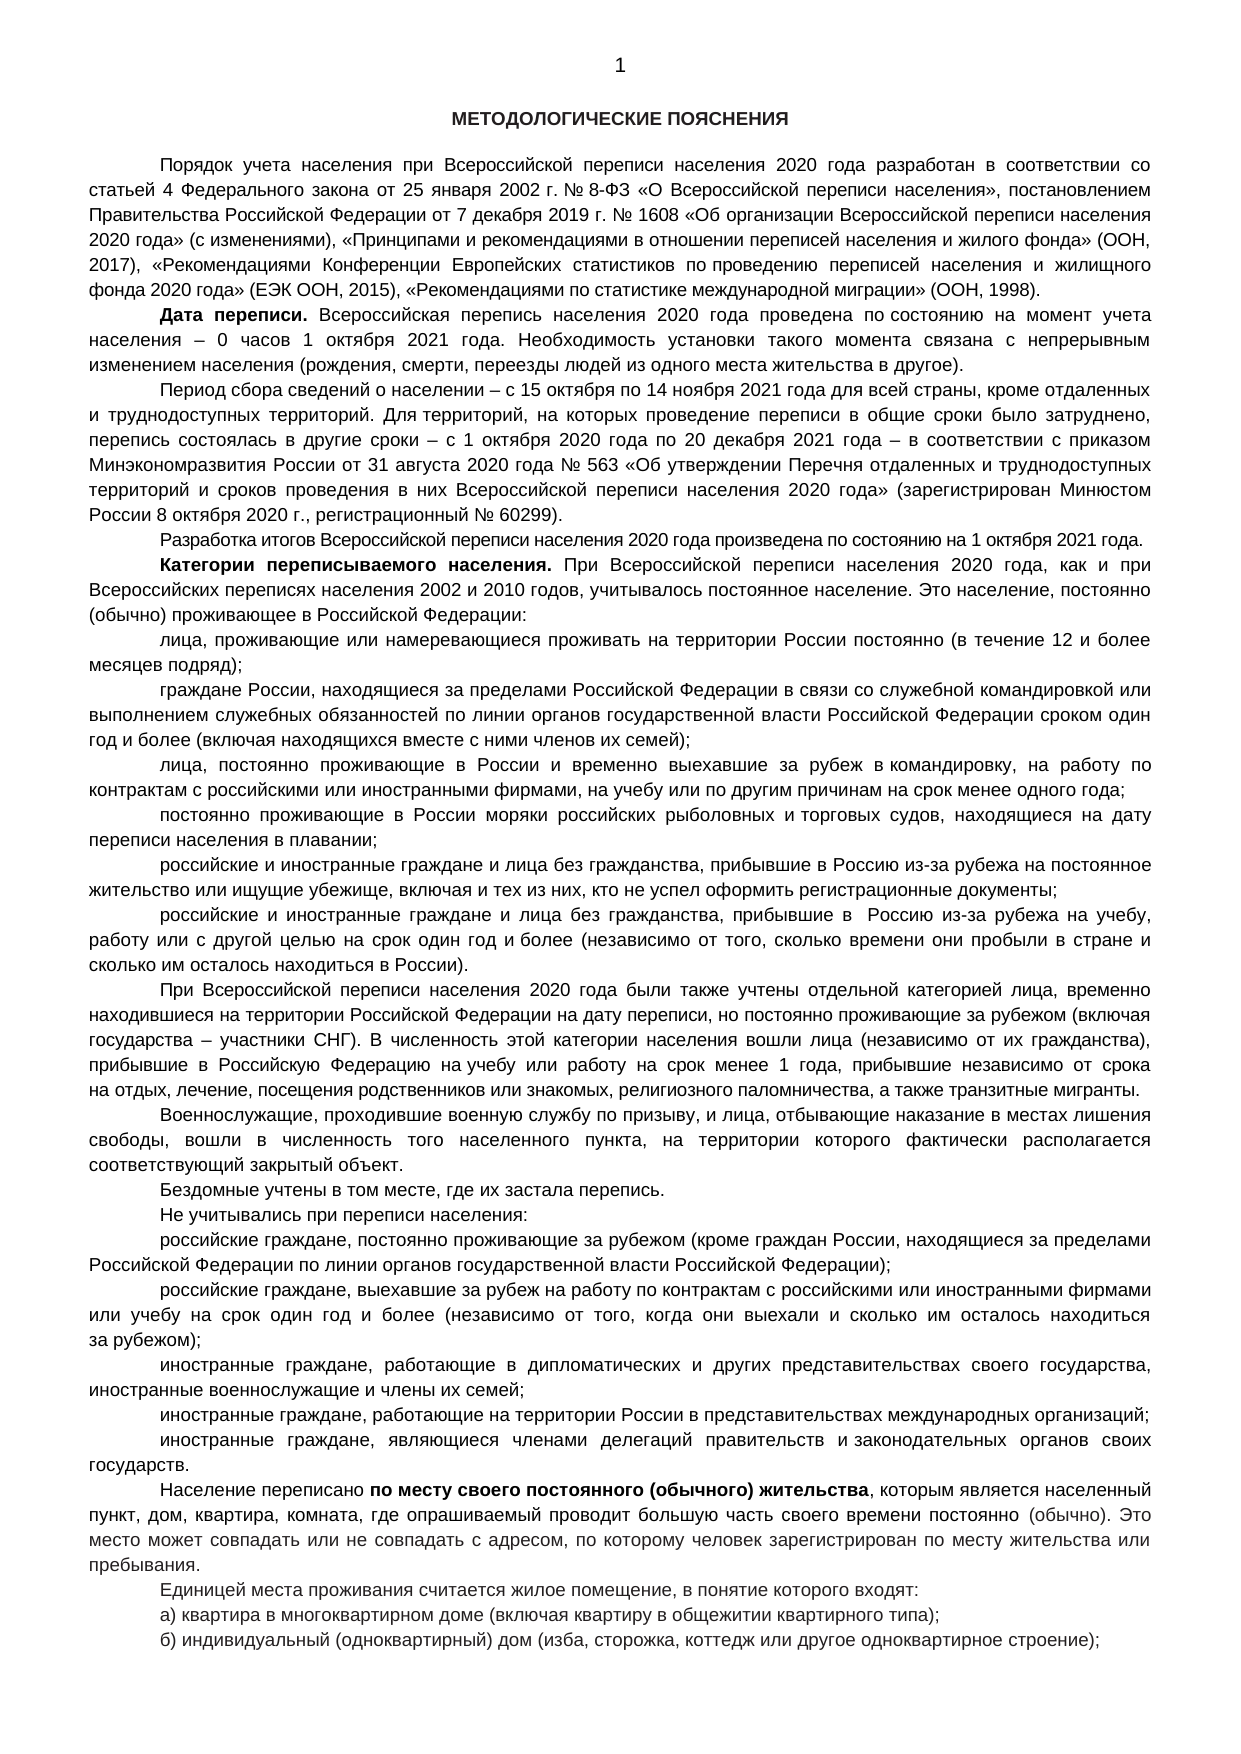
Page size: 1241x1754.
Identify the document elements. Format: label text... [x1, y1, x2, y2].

text Разработка итогов Всероссийской переписи населения 2020 года произведена по состоянию на 1 октября 2021 года. [89, 526, 1152, 551]
text Население переписано по месту своего постоянного (обычного) жительства, которым является населенный пункт, дом, квартира, комната, где опрашиваемый проводит большую часть своего времени постоянно (обычно). Это место может совпадать или не совпадать с адресом, по которому человек зарегистрирован по месту жительства или пребывания. [89, 1476, 1152, 1576]
text лица, постоянно проживающие в России и временно выехавшие за рубеж в командировку, на работу по контрактам с российскими или иностранными фирмами, на учебу или по другим причинам на срок менее одного года; [89, 751, 1152, 801]
text иностранные граждане, являющиеся членами делегаций правительств и законодательных органов своих государств. [89, 1426, 1152, 1476]
text Единицей места проживания считается жилое помещение, в понятие которого входят: [89, 1576, 1152, 1601]
text российские и иностранные граждане и лица без гражданства, прибывшие в Россию из-за рубежа на учебу, работу или с другой целью на срок один год и более (независимо от того, сколько времени они пробыли в стране и сколько им осталось находиться в России). [89, 901, 1152, 976]
text При Всероссийской переписи населения 2020 года были также учтены отдельной категорией лица, временно находившиеся на территории Российской Федерации на дату переписи, но постоянно проживающие за рубежом (включая государства – участники СНГ). В численность этой категории населения вошли лица (независимо от их гражданства), прибывшие в Российскую Федерацию на учебу или работу на срок менее 1 года, прибывшие независимо от срока на отдых, лечение, посещения родственников или знакомых, религиозного паломничества, а также транзитные мигранты. [89, 976, 1152, 1101]
text МЕТОДОЛОГИЧЕСКИЕ ПОЯСНЕНИЯ [89, 105, 1152, 130]
text а) квартира в многоквартирном доме (включая квартиру в общежитии квартирного типа); [89, 1601, 1152, 1626]
text российские и иностранные граждане и лица без гражданства, прибывшие в Россию из-за рубежа на постоянное жительство или ищущие убежище, включая и тех из них, кто не успел оформить регистрационные документы; [89, 851, 1152, 901]
text Категории переписываемого населения. При Всероссийской переписи населения 2020 года, как и при Всероссийских переписях населения 2002 и 2010 годов, учитывалось постоянное население. Это население, постоянно (обычно) проживающее в Российской Федерации: [89, 551, 1152, 626]
text Дата переписи. Всероссийская перепись населения 2020 года проведена по состоянию на момент учета населения – 0 часов 1 октября 2021 года. Необходимость установки такого момента связана с непрерывным изменением населения (рождения, смерти, переезды людей из одного места жительства в другое). [89, 301, 1152, 376]
text лица, проживающие или намеревающиеся проживать на территории России постоянно (в течение 12 и более месяцев подряд); [89, 626, 1152, 676]
text граждане России, находящиеся за пределами Российской Федерации в связи со служебной командировкой или выполнением служебных обязанностей по линии органов государственной власти Российской Федерации сроком один год и более (включая находящихся вместе с ними членов их семей); [89, 676, 1152, 751]
text Период сбора сведений о населении – с 15 октября по 14 ноября 2021 года для всей страны, кроме отдаленных и труднодоступных территорий. Для территорий, на которых проведение переписи в общие сроки было затруднено, перепись состоялась в другие сроки – с 1 октября 2020 года по 20 декабря 2021 года – в соответствии с приказом Минэкономразвития России от 31 августа 2020 года № 563 «Об утверждении Перечня отдаленных и труднодоступных территорий и сроков проведения в них Всероссийской переписи населения 2020 года» (зарегистрирован Минюстом России 8 октября 2020 г., регистрационный № 60299). [89, 376, 1152, 526]
text Порядок учета населения при Всероссийской переписи населения 2020 года разработан в соответствии со статьей 4 Федерального закона от 25 января 2002 г. № 8-ФЗ «О Всероссийской переписи населения», постановлением Правительства Российской Федерации от 7 декабря 2019 г. № 1608 «Об организации Всероссийской переписи населения 2020 года» (с изменениями), «Принципами и рекомендациями в отношении переписей населения и жилого фонда» (ООН, 2017), «Рекомендациями Конференции Европейских статистиков по проведению переписей населения и жилищного фонда 2020 года» (ЕЭК ООН, 2015), «Рекомендациями по статистике международной миграции» (ООН, 1998). [89, 151, 1152, 301]
text постоянно проживающие в России моряки российских рыболовных и торговых судов, находящиеся на дату переписи населения в плавании; [89, 801, 1152, 851]
text Не учитывались при переписи населения: [89, 1201, 1152, 1226]
text иностранные граждане, работающие на территории России в представительствах международных организаций; [89, 1401, 1152, 1426]
text б) индивидуальный (одноквартирный) дом (изба, сторожка, коттедж или другое одноквартирное строение); [89, 1626, 1152, 1651]
text российские граждане, выехавшие за рубеж на работу по контрактам с российскими или иностранными фирмами или учебу на срок один год и более (независимо от того, когда они выехали и сколько им осталось находиться за рубежом); [89, 1276, 1152, 1351]
text иностранные граждане, работающие в дипломатических и других представительствах своего государства, иностранные военнослужащие и члены их семей; [89, 1351, 1152, 1401]
text Военнослужащие, проходившие военную службу по призыву, и лица, отбывающие наказание в местах лишения свободы, вошли в численность того населенного пункта, на территории которого фактически располагается соответствующий закрытый объект. [89, 1101, 1152, 1176]
text российские граждане, постоянно проживающие за рубежом (кроме граждан России, находящиеся за пределами Российской Федерации по линии органов государственной власти Российской Федерации); [89, 1226, 1152, 1276]
text Бездомные учтены в том месте, где их застала перепись. [89, 1176, 1152, 1201]
